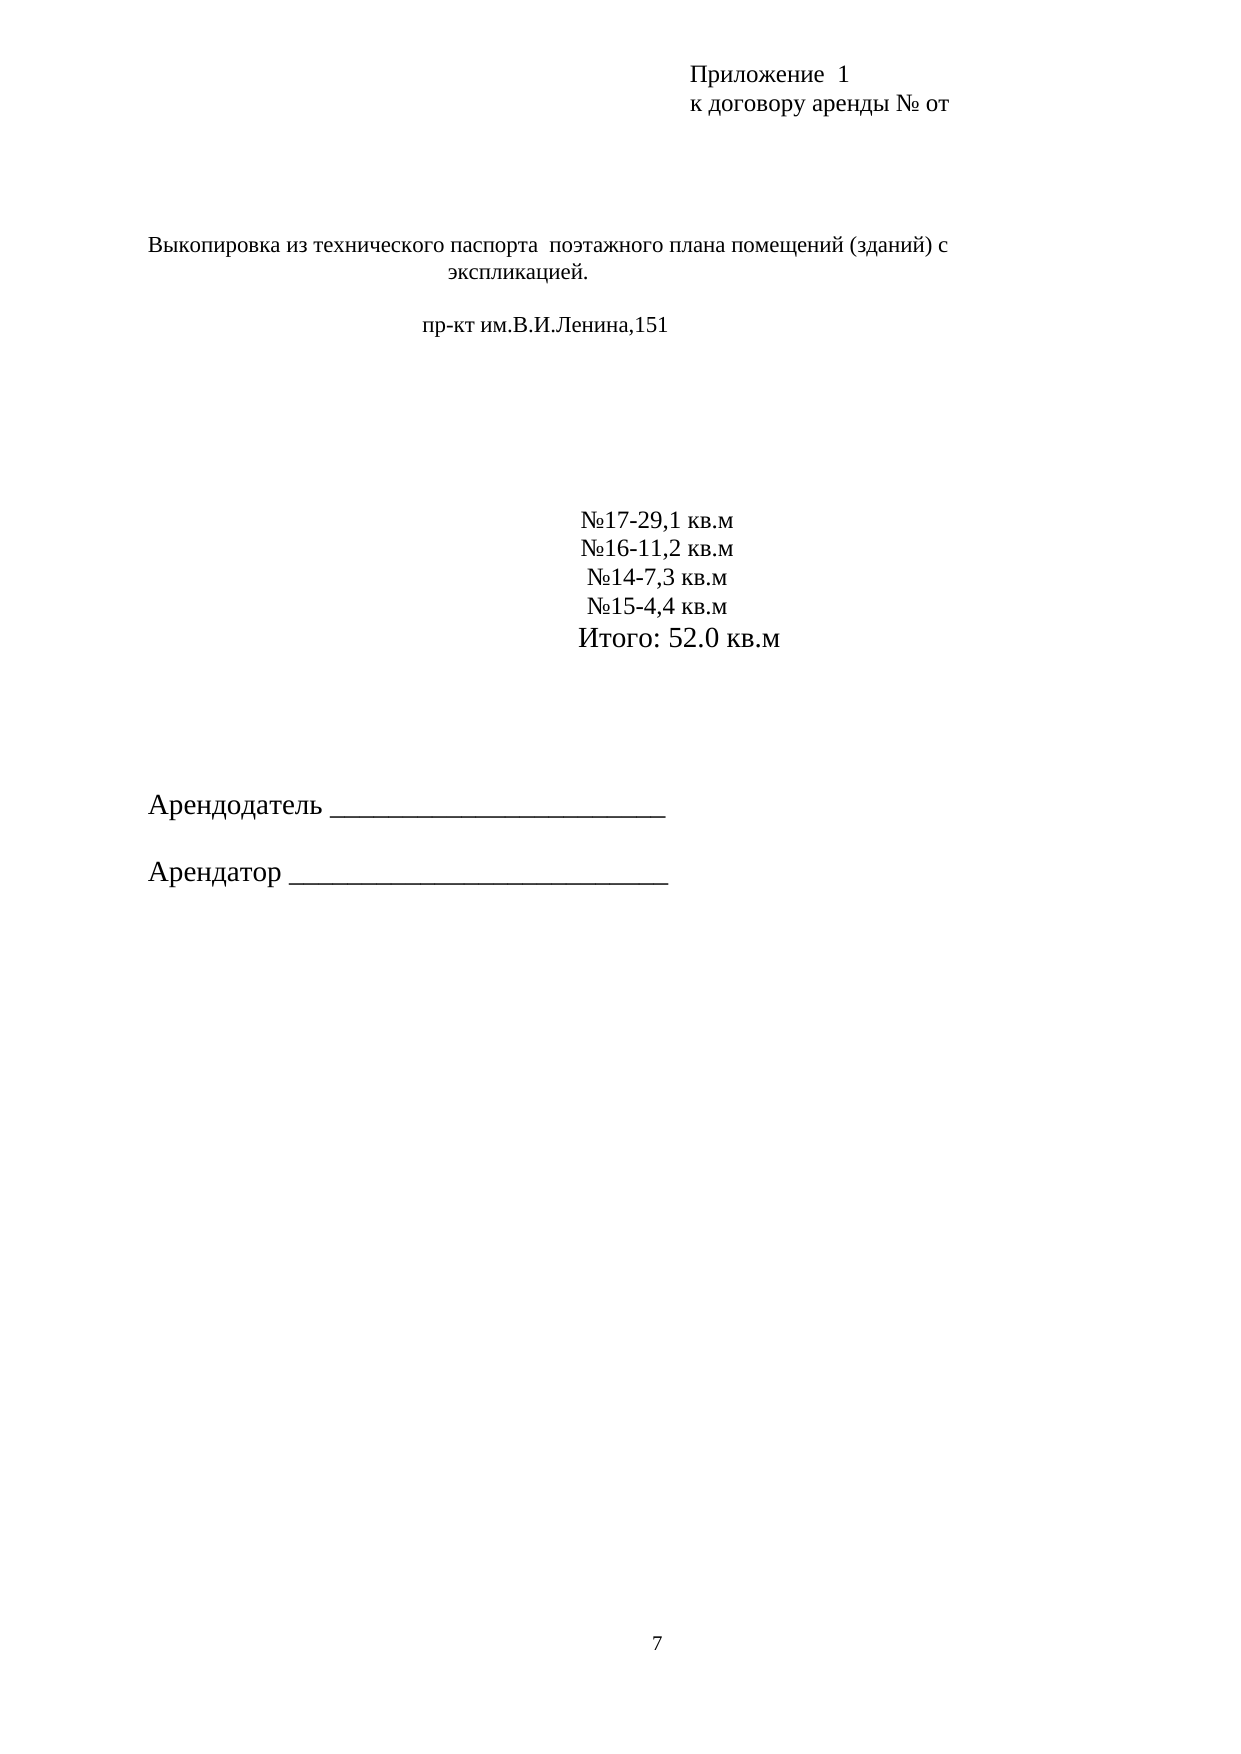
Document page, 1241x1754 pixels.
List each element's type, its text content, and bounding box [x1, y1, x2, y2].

text №17-29,1 кв.м [148, 505, 1166, 533]
text №15-4,4 кв.м [148, 591, 1166, 620]
text пр-кт им.В.И.Ленина,151 [148, 311, 1166, 337]
text №14-7,3 кв.м [148, 562, 1166, 591]
text Арендатор __________________________ [148, 854, 1166, 888]
text Приложение 1 [298, 59, 1166, 88]
text №16-11,2 кв.м [148, 533, 1166, 562]
text Выкопировка из технического паспорта поэтажного плана помещений (зданий) с [148, 232, 1166, 258]
text Арендодатель _______________________ [148, 787, 1166, 821]
text Итого: 52.0 кв.м [148, 620, 1166, 653]
text к договору аренды № от [148, 88, 1166, 117]
text экспликацией. [148, 258, 1166, 284]
